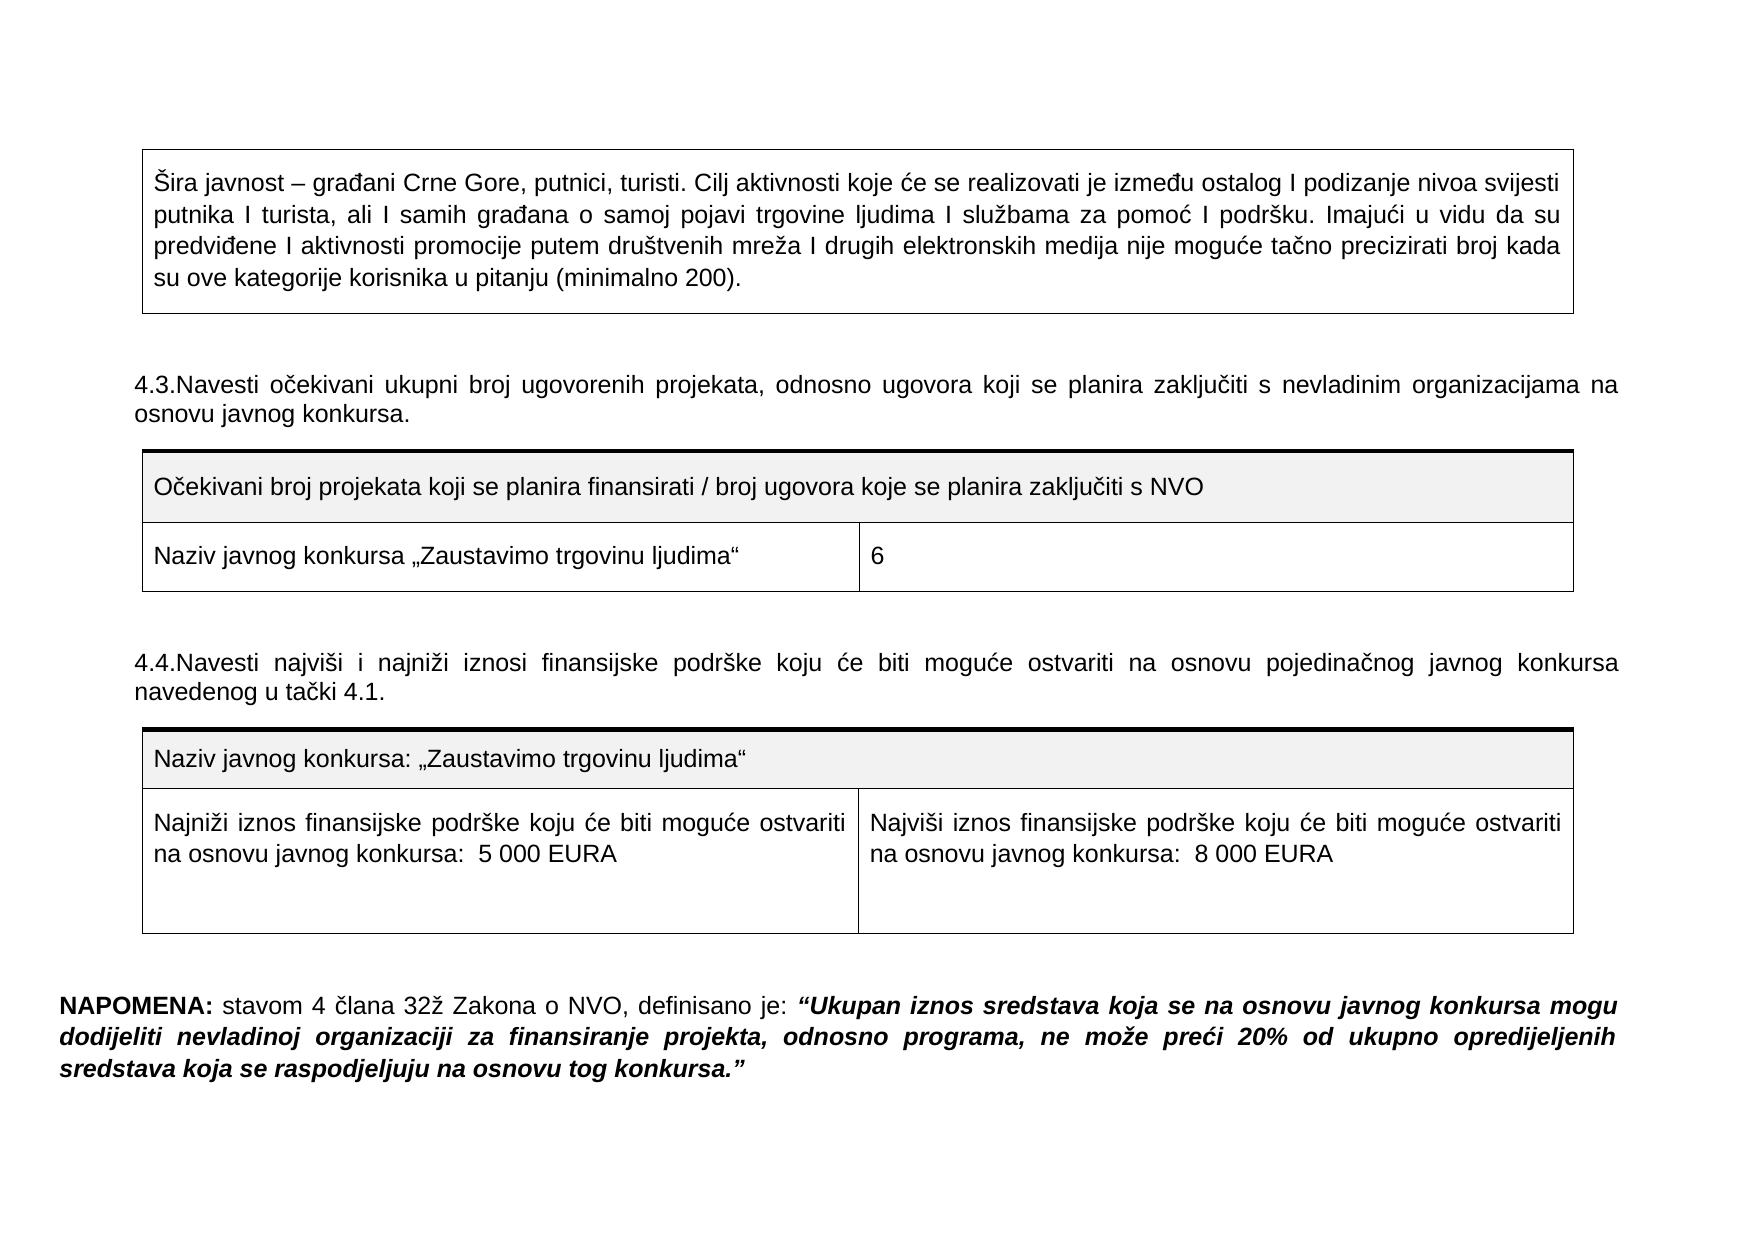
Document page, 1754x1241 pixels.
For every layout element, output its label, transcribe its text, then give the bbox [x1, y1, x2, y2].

table_header Očekivani broj projekata koji se planira finansirati / broj ugovora koje se planira zaključiti s NVO [143, 453, 1573, 522]
list 4.4.Navesti najviši i najniži iznosi finansijske podrške koju će biti moguće ostvariti na osnovu pojedinačnog javnog konkursa navedenog u tački 4.1. [134, 648, 1621, 706]
table_cell Naziv javnog konkursa „Zaustavimo trgovinu ljudima“ [143, 523, 859, 591]
table_cell 6 [860, 523, 1573, 591]
table_cell Najniži iznos finansijske podrške koju će biti moguće ostvariti na osnovu javnog konkursa: 5 000 EURA [143, 789, 858, 933]
table_header Naziv javnog konkursa: „Zaustavimo trgovinu ljudima“ [143, 732, 1573, 788]
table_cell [143, 150, 1573, 313]
table_cell Najviši iznos finansijske podrške koju će biti moguće ostvariti na osnovu javnog konkursa: 8 000 EURA [859, 789, 1573, 933]
text NAPOMENA: stavom 4 člana 32ž Zakona o NVO, definisano je: “Ukupan iznos sredstava koja se na osnovu javnog konkursa mogu dodijeliti nevladinoj organizaciji za finansiranje projekta, odnosno programa, ne može preći 20% od ukupno opredijeljenih sredstava koja se raspodjeljuju na osnovu tog konkursa.” [59, 991, 1621, 1083]
list 4.3.Navesti očekivani ukupni broj ugovorenih projekata, odnosno ugovora koji se planira zaključiti s nevladinim organizacijama na osnovu javnog konkursa. [134, 370, 1621, 428]
